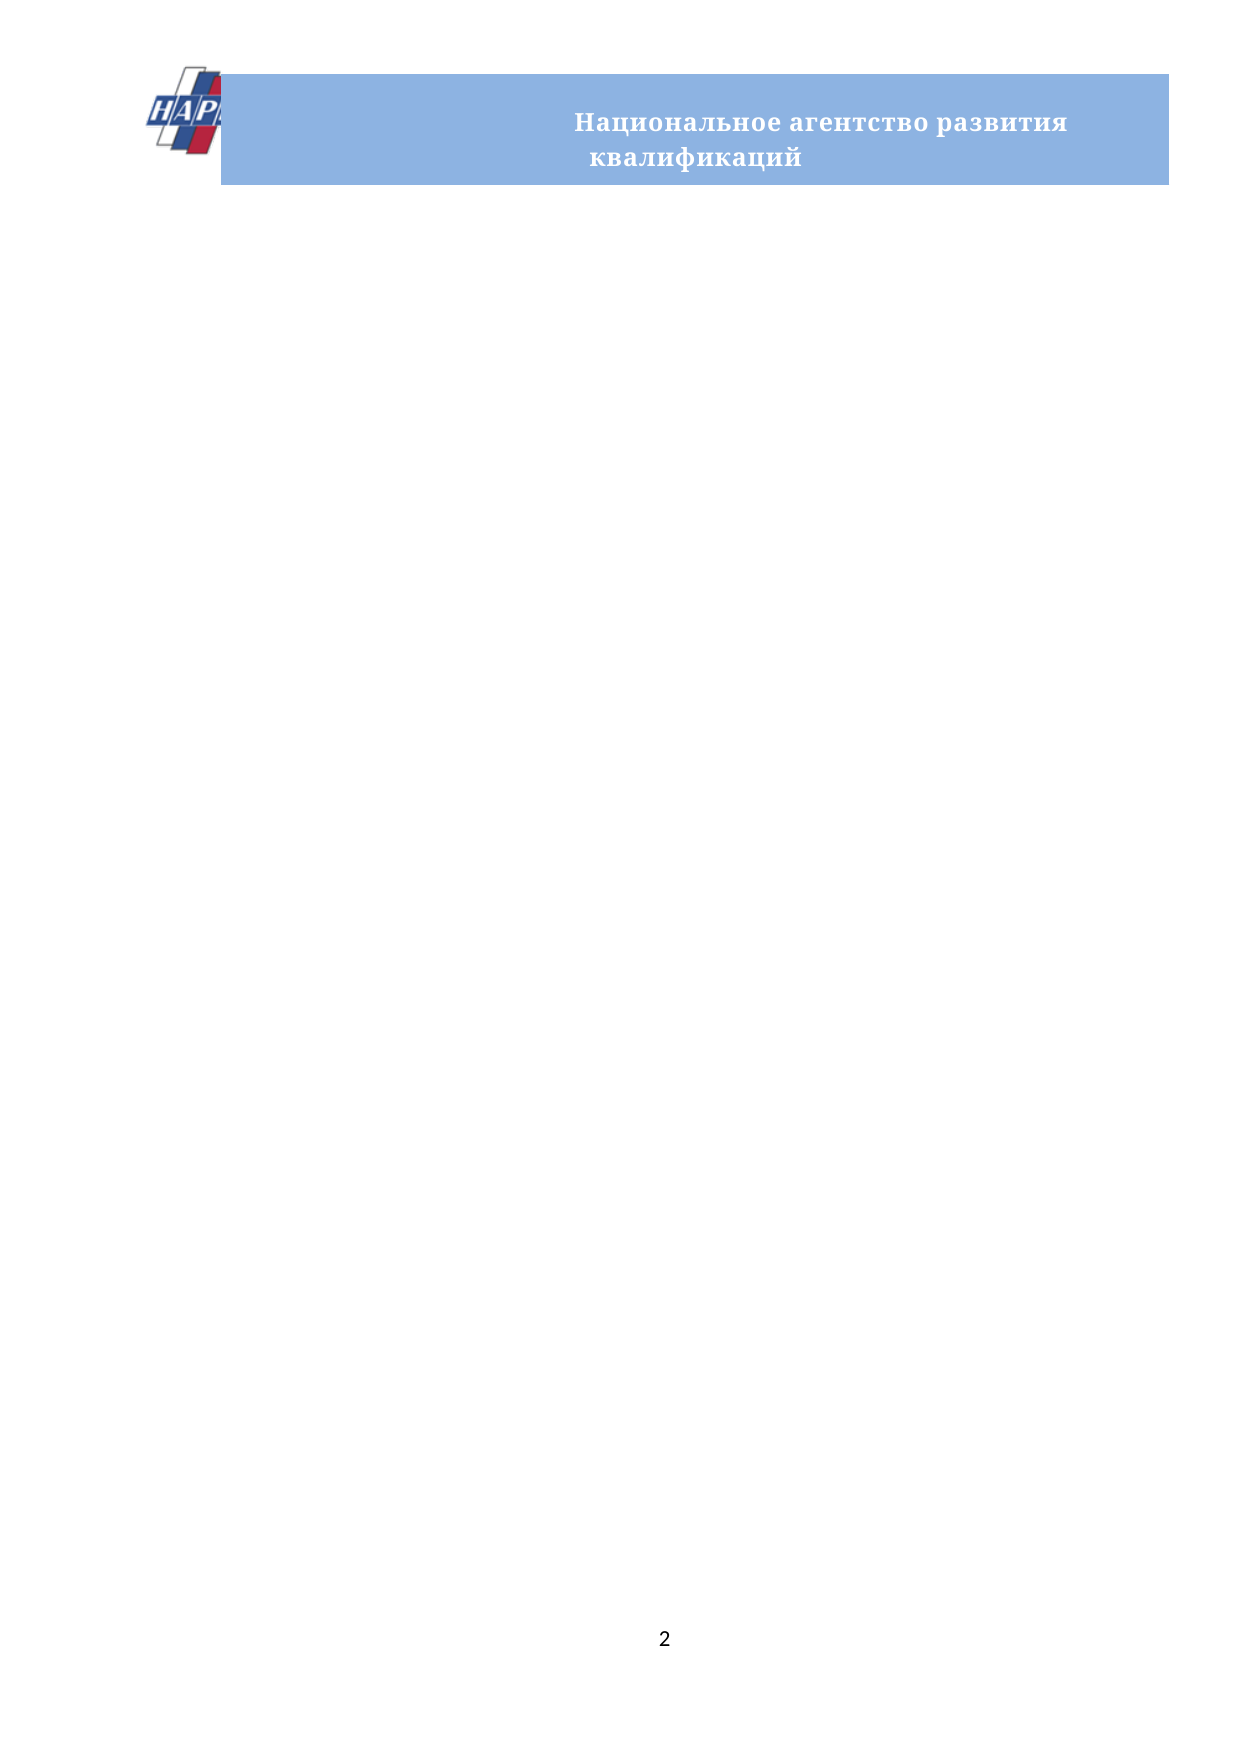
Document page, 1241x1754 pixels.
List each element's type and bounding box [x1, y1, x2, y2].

picture [144, 61, 252, 161]
